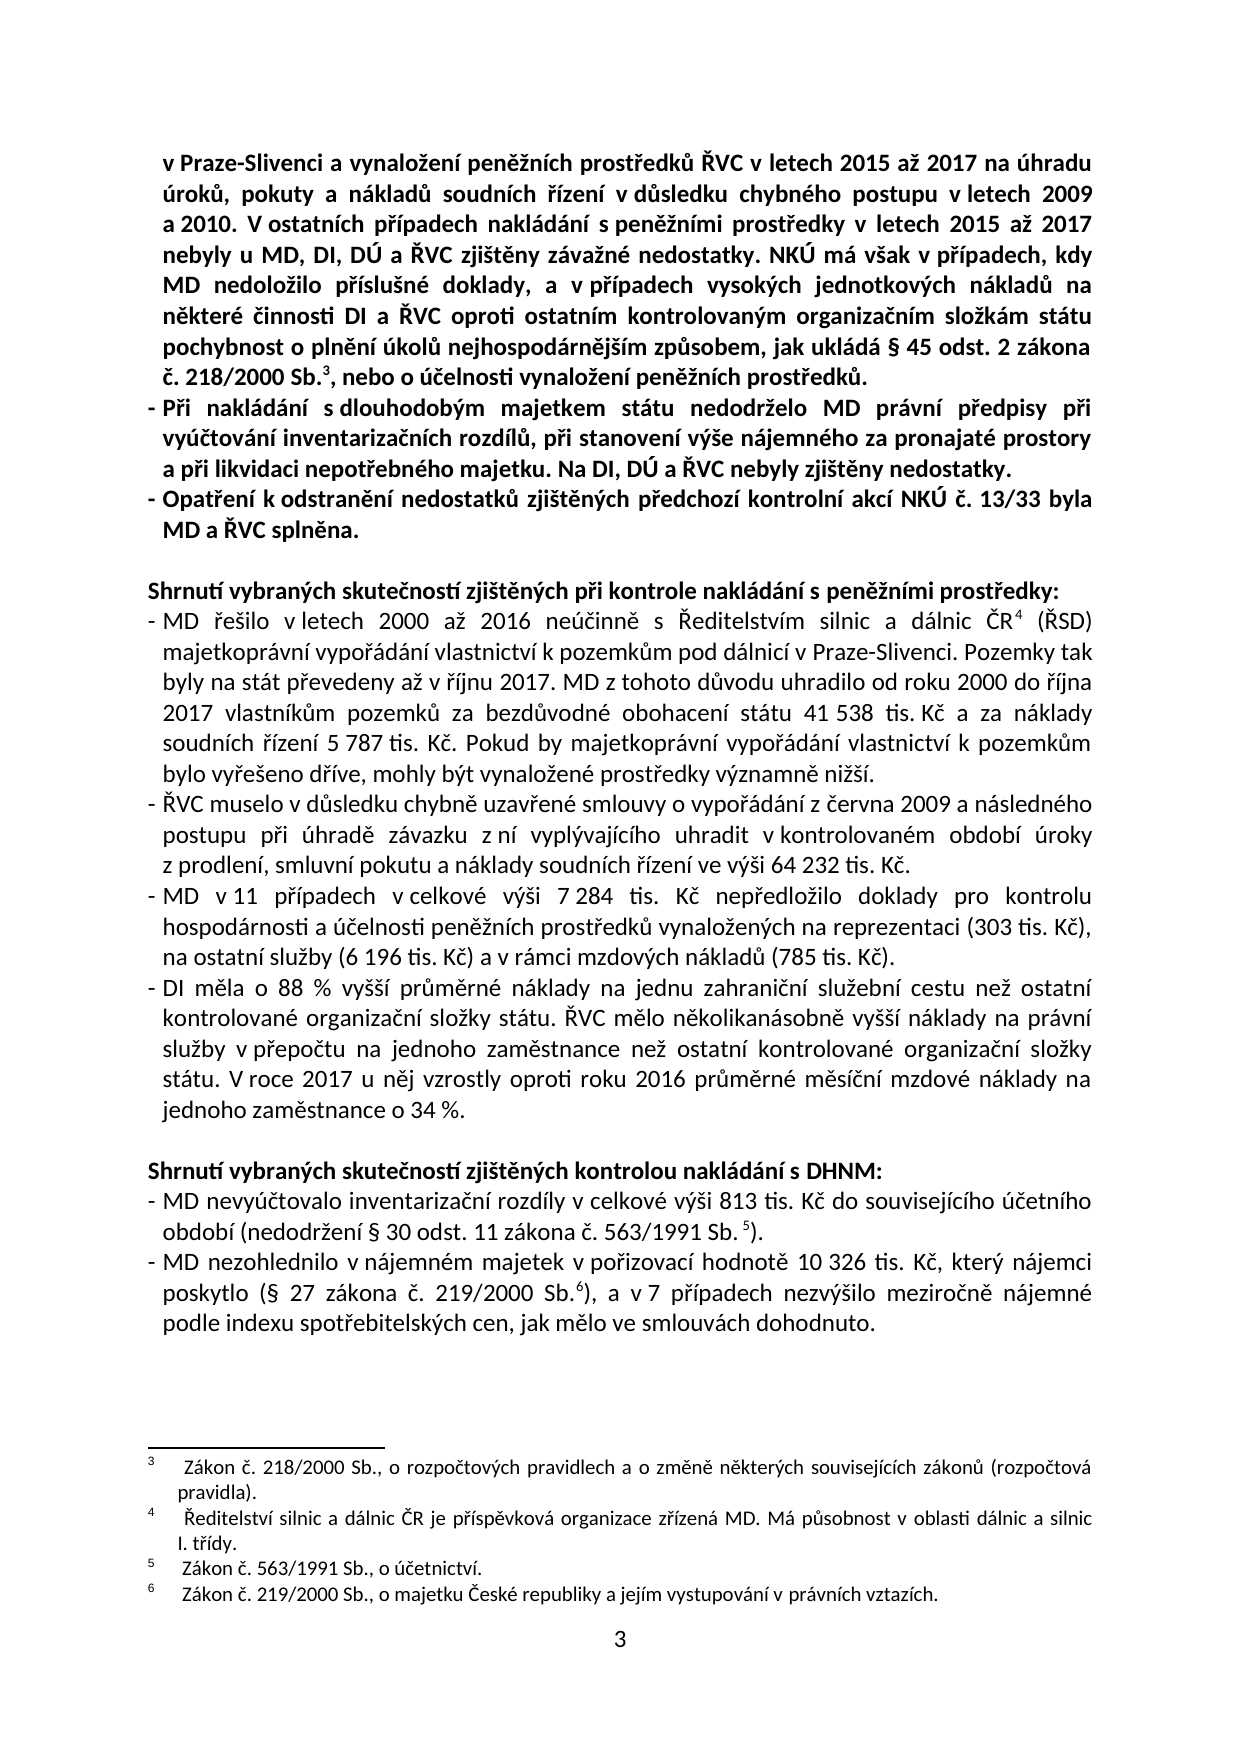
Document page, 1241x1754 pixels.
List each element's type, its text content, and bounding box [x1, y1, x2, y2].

text - MD nevyúčtovalo inventarizační rozdíly v celkové výši 813 tis. Kč do souvisejícího účetního období (nedodržení § 30 odst. 11 zákona č. 563/1991 Sb. ). [148, 1185, 1093, 1246]
text - Opatření k odstranění nedostatků zjištěných předchozí kontrolní akcí NKÚ č. 13/33 byla MD a ŘVC splněna. [148, 483, 1093, 544]
text - MD nezohlednilo v nájemném majetek v pořizovací hodnotě 10 326 tis. Kč, který nájemci poskytlo (§ 27 zákona č. 219/2000 Sb.), a v 7 případech nezvýšilo meziročně nájemné podle indexu spotřebitelských cen, jak mělo ve smlouvách dohodnuto. [148, 1246, 1093, 1338]
text Shrnutí vybraných skutečností zjištěných kontrolou nakládání s DHNM: [148, 1155, 1093, 1185]
text - MD v 11 případech v celkové výši 7 284 tis. Kč nepředložilo doklady pro kontrolu hospodárnosti a účelnosti peněžních prostředků vynaložených na reprezentaci (303 tis. Kč), na ostatní služby (6 196 tis. Kč) a v rámci mzdových nákladů (785 tis. Kč). [148, 880, 1093, 972]
text Shrnutí vybraných skutečností zjištěných při kontrole nakládání s peněžními prostředky: [148, 575, 1093, 605]
text - Při nakládání s dlouhodobým majetkem státu nedodrželo MD právní předpisy při vyúčtování inventarizačních rozdílů, při stanovení výše nájemného za pronajaté prostory a při likvidaci nepotřebného majetku. Na DI, DÚ a ŘVC nebyly zjištěny nedostatky. [148, 392, 1093, 483]
text - ŘVC muselo v důsledku chybně uzavřené smlouvy o vypořádání z června 2009 a následného postupu při úhradě závazku z ní vyplývajícího uhradit v kontrolovaném období úroky z prodlení, smluvní pokutu a náklady soudních řízení ve výši 64 232 tis. Kč. [148, 788, 1093, 880]
text - DI měla o 88 % vyšší průměrné náklady na jednu zahraniční služební cestu než ostatní kontrolované organizační složky státu. ŘVC mělo několikanásobně vyšší náklady na právní služby v přepočtu na jednoho zaměstnance než ostatní kontrolované organizační složky státu. V roce 2017 u něj vzrostly oproti roku 2016 průměrné měsíční mzdové náklady na jednoho zaměstnance o 34 %. [148, 972, 1093, 1124]
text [148, 148, 1093, 392]
text - MD řešilo v letech 2000 až 2016 neúčinně s Ředitelstvím silnic a dálnic ČR (ŘSD) majetkoprávní vypořádání vlastnictví k pozemkům pod dálnicí v Praze-Slivenci. Pozemky tak byly na stát převedeny až v říjnu 2017. MD z tohoto důvodu uhradilo od roku 2000 do října 2017 vlastníkům pozemků za bezdůvodné obohacení státu 41 538 tis. Kč a za náklady soudních řízení 5 787 tis. Kč. Pokud by majetkoprávní vypořádání vlastnictví k pozemkům bylo vyřešeno dříve, mohly být vynaložené prostředky významně nižší. [148, 605, 1093, 788]
